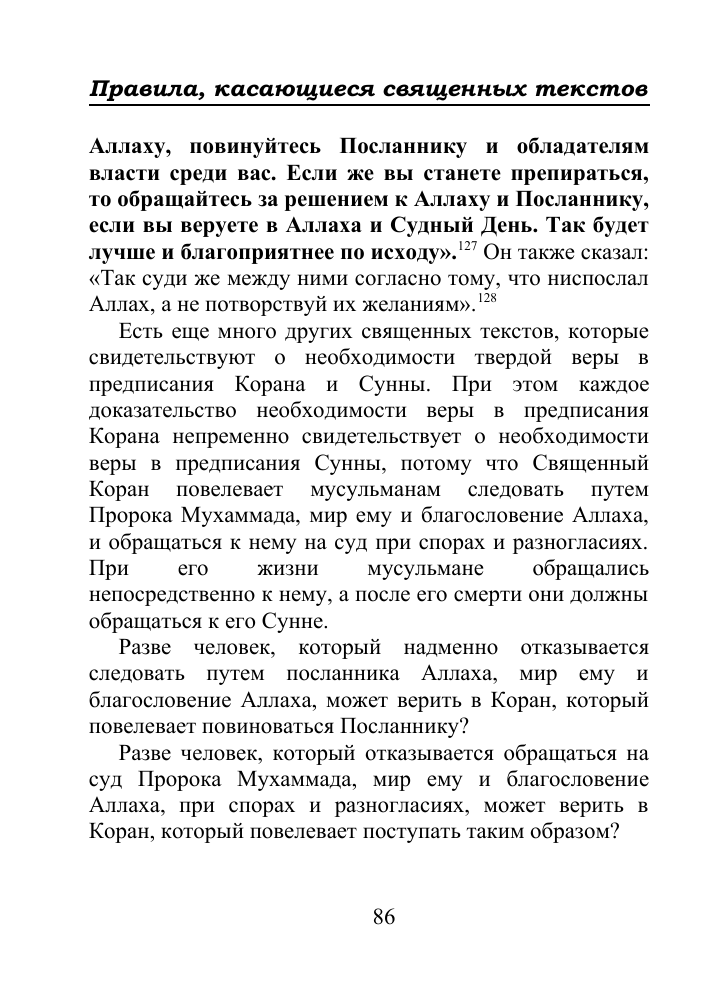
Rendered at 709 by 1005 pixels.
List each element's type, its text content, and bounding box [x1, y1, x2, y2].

text Разве человек, который отказывается обращаться на суд Пророка Мухаммада, мир ему и благословение Аллаха, при спорах и разногласиях, может верить в Коран, который повелевает поступать таким образом? [89, 738, 650, 844]
text Разве человек, который надменно отказывается следовать путем посланника Аллаха, мир ему и благословение Аллаха, может верить в Коран, который повелевает повиноваться Посланнику? [89, 633, 650, 738]
text Есть еще много других священных текстов, которые свидетельствуют о необходимости твердой веры в предписания Корана и Сунны. При этом каждое доказательство необходимости веры в предписания Корана непременно свидетельствует о необходимости веры в предписания Сунны, потому что Священный Коран повелевает мусульманам следовать путем Пророка Мухаммада, мир ему и благословение Аллаха, и обращаться к нему на суд при спорах и разногласиях. При его жизни мусульмане обращались непосредственно к нему, а после его смерти они должны обращаться к его Сунне. [89, 317, 650, 633]
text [89, 132, 650, 317]
